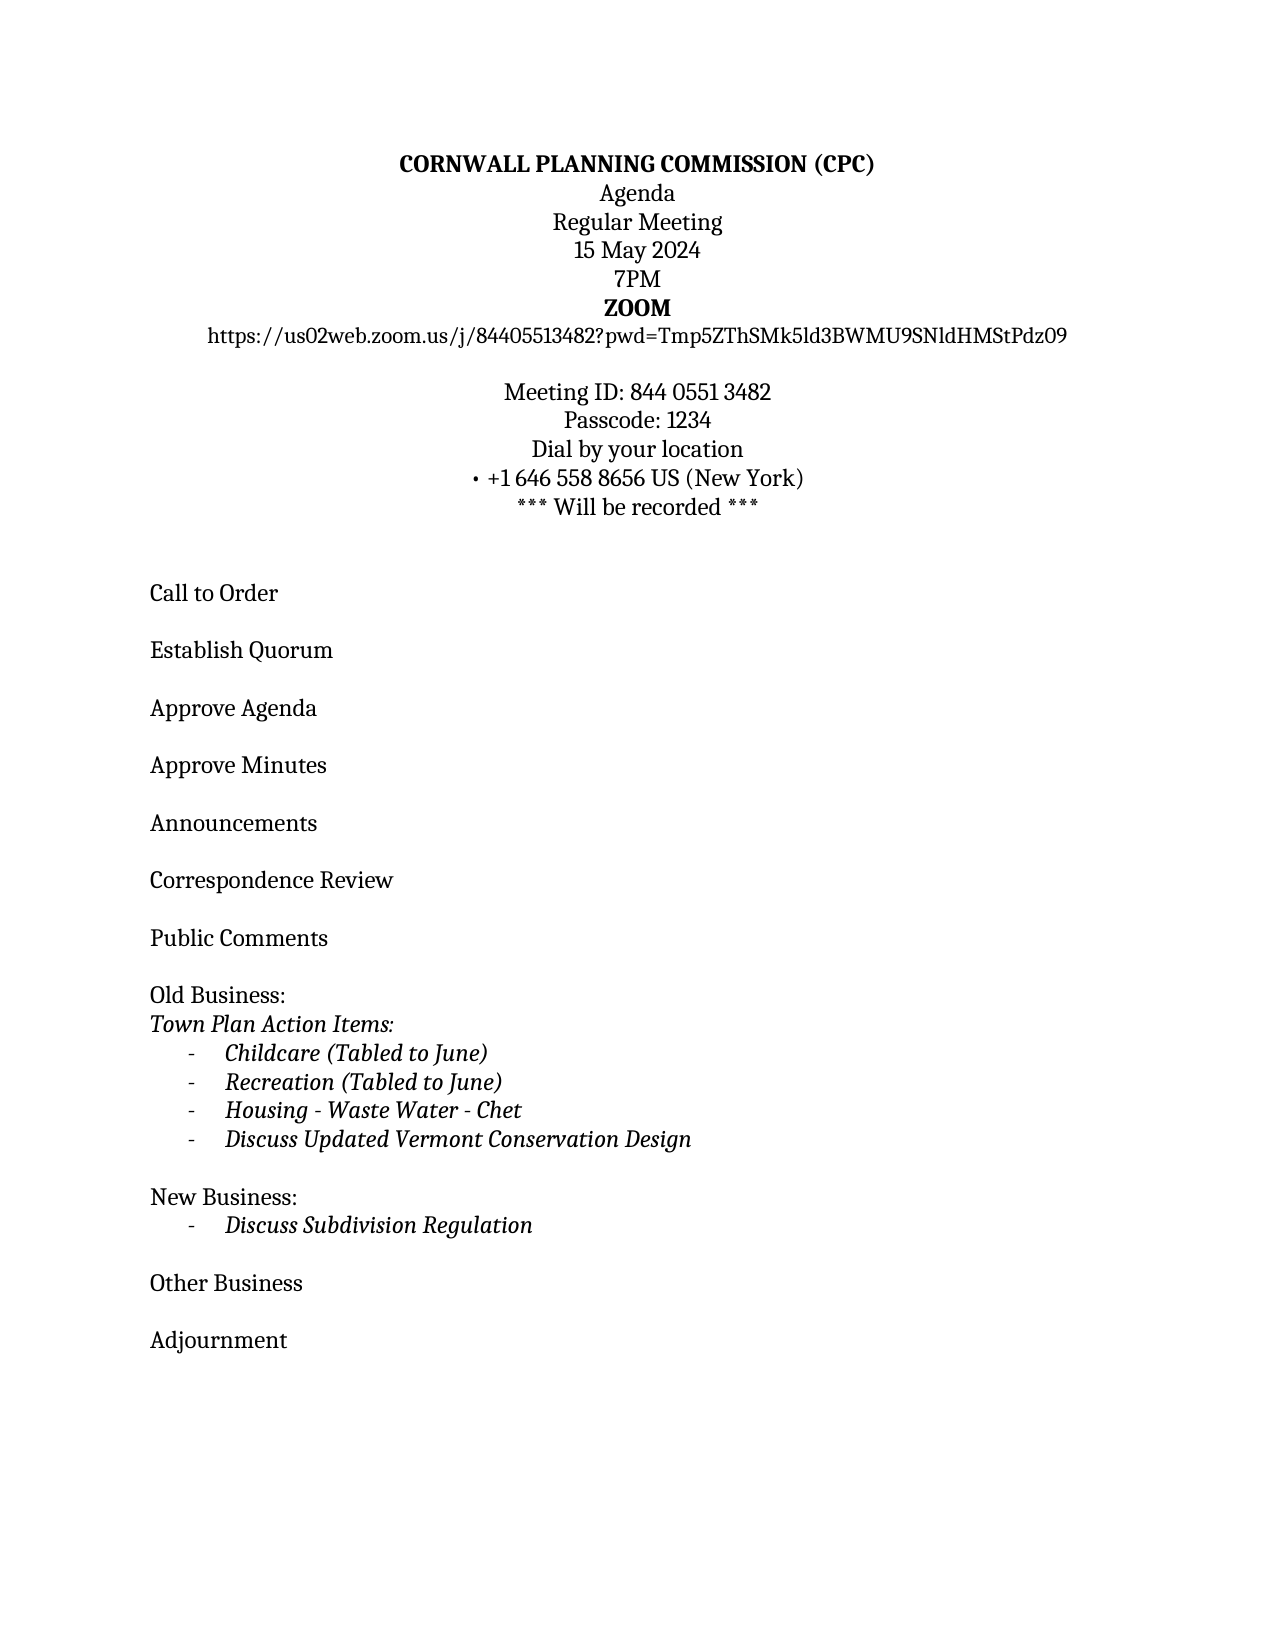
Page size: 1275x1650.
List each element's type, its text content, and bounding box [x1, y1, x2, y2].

text ZOOM [150, 294, 1125, 322]
list Discuss Subdivision Regulation [187, 1211, 1125, 1240]
text Regular Meeting [150, 207, 1125, 236]
text Dial by your location [150, 435, 1125, 464]
text CORNWALL PLANNING COMMISSION (CPC) [150, 150, 1125, 179]
list Discuss Updated Vermont Conservation Design [187, 1125, 1125, 1154]
list Housing - Waste Water - Chet [187, 1096, 1125, 1125]
text Correspondence Review [150, 866, 1125, 895]
text Agenda [150, 179, 1125, 207]
text https://us02web.zoom.us/j/84405513482?pwd=Tmp5ZThSMk5ld3BWMU9SNldHMStPdz09 [150, 322, 1125, 349]
text New Business: [150, 1183, 1125, 1211]
text 15 May 2024 [150, 236, 1125, 265]
text Public Comments [150, 924, 1125, 953]
text Town Plan Action Items: [150, 1010, 1125, 1039]
text Adjournment [150, 1326, 1125, 1355]
list Recreation (Tabled to June) [187, 1068, 1125, 1096]
text Call to Order [150, 579, 1125, 608]
text Other Business [150, 1269, 1125, 1298]
text Approve Minutes [150, 751, 1125, 780]
text Establish Quorum [150, 636, 1125, 665]
text *** Will be recorded *** [150, 493, 1125, 521]
text Meeting ID: 844 0551 3482 [150, 378, 1125, 406]
text 7PM [150, 265, 1125, 294]
list Childcare (Tabled to June) [187, 1039, 1125, 1068]
text Announcements [150, 809, 1125, 838]
text Old Business: [150, 981, 1125, 1010]
text • +1 646 558 8656 US (New York) [150, 464, 1125, 493]
text Approve Agenda [150, 694, 1125, 723]
text Passcode: 1234 [150, 406, 1125, 435]
